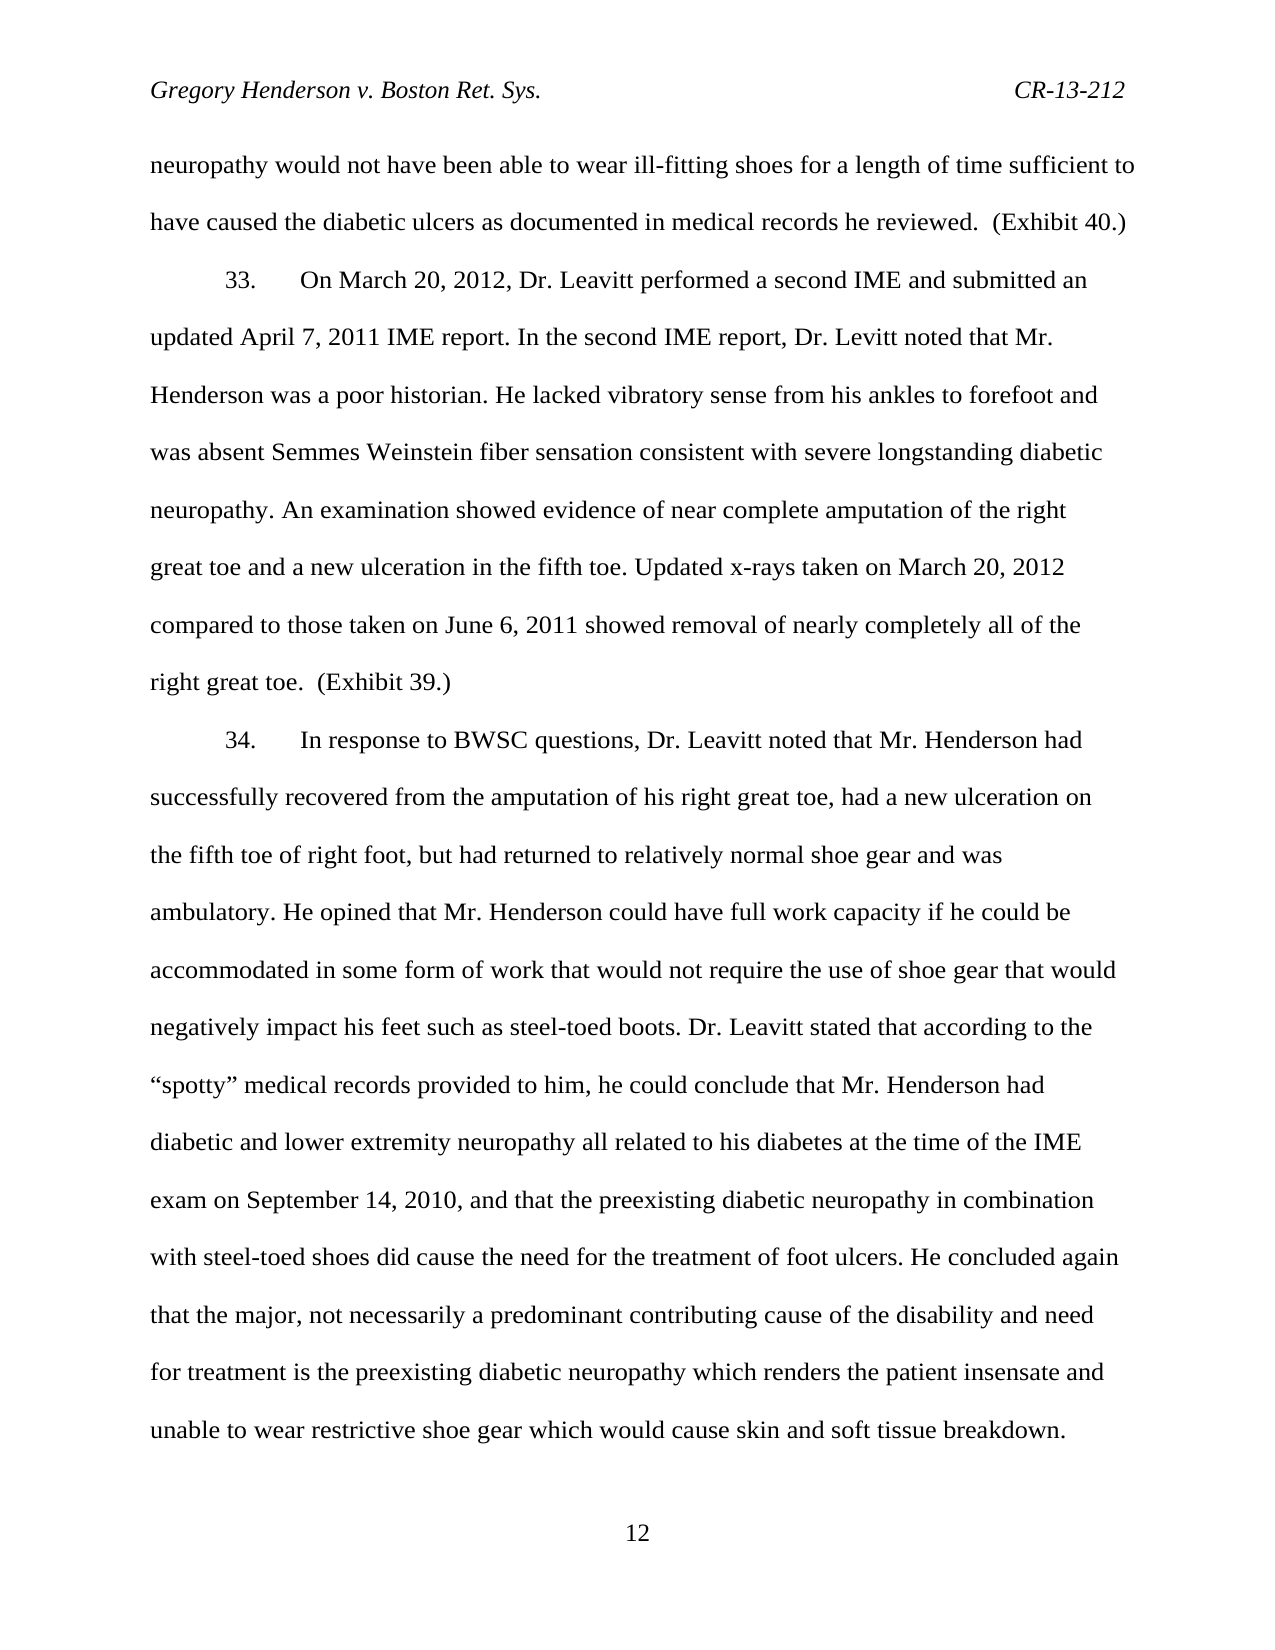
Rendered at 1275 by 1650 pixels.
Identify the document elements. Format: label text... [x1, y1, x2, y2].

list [150, 150, 1154, 236]
list On March 20, 2012, Dr. Leavitt performed a second IME and submitted an updated April 7, 2011 IME report. In the second IME report, Dr. Levitt noted that Mr. Henderson was a poor historian. He lacked vibratory sense from his ankles to forefoot and was absent Semmes Weinstein fiber sensation consistent with severe longstanding diabetic neuropathy. An examination showed evidence of near complete amputation of the right great toe and a new ulceration in the fifth toe. Updated x-rays taken on March 20, 2012 compared to those taken on June 6, 2011 showed removal of nearly completely all of the right great toe. (Exhibit 39.) [150, 265, 1125, 696]
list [150, 725, 1125, 1444]
